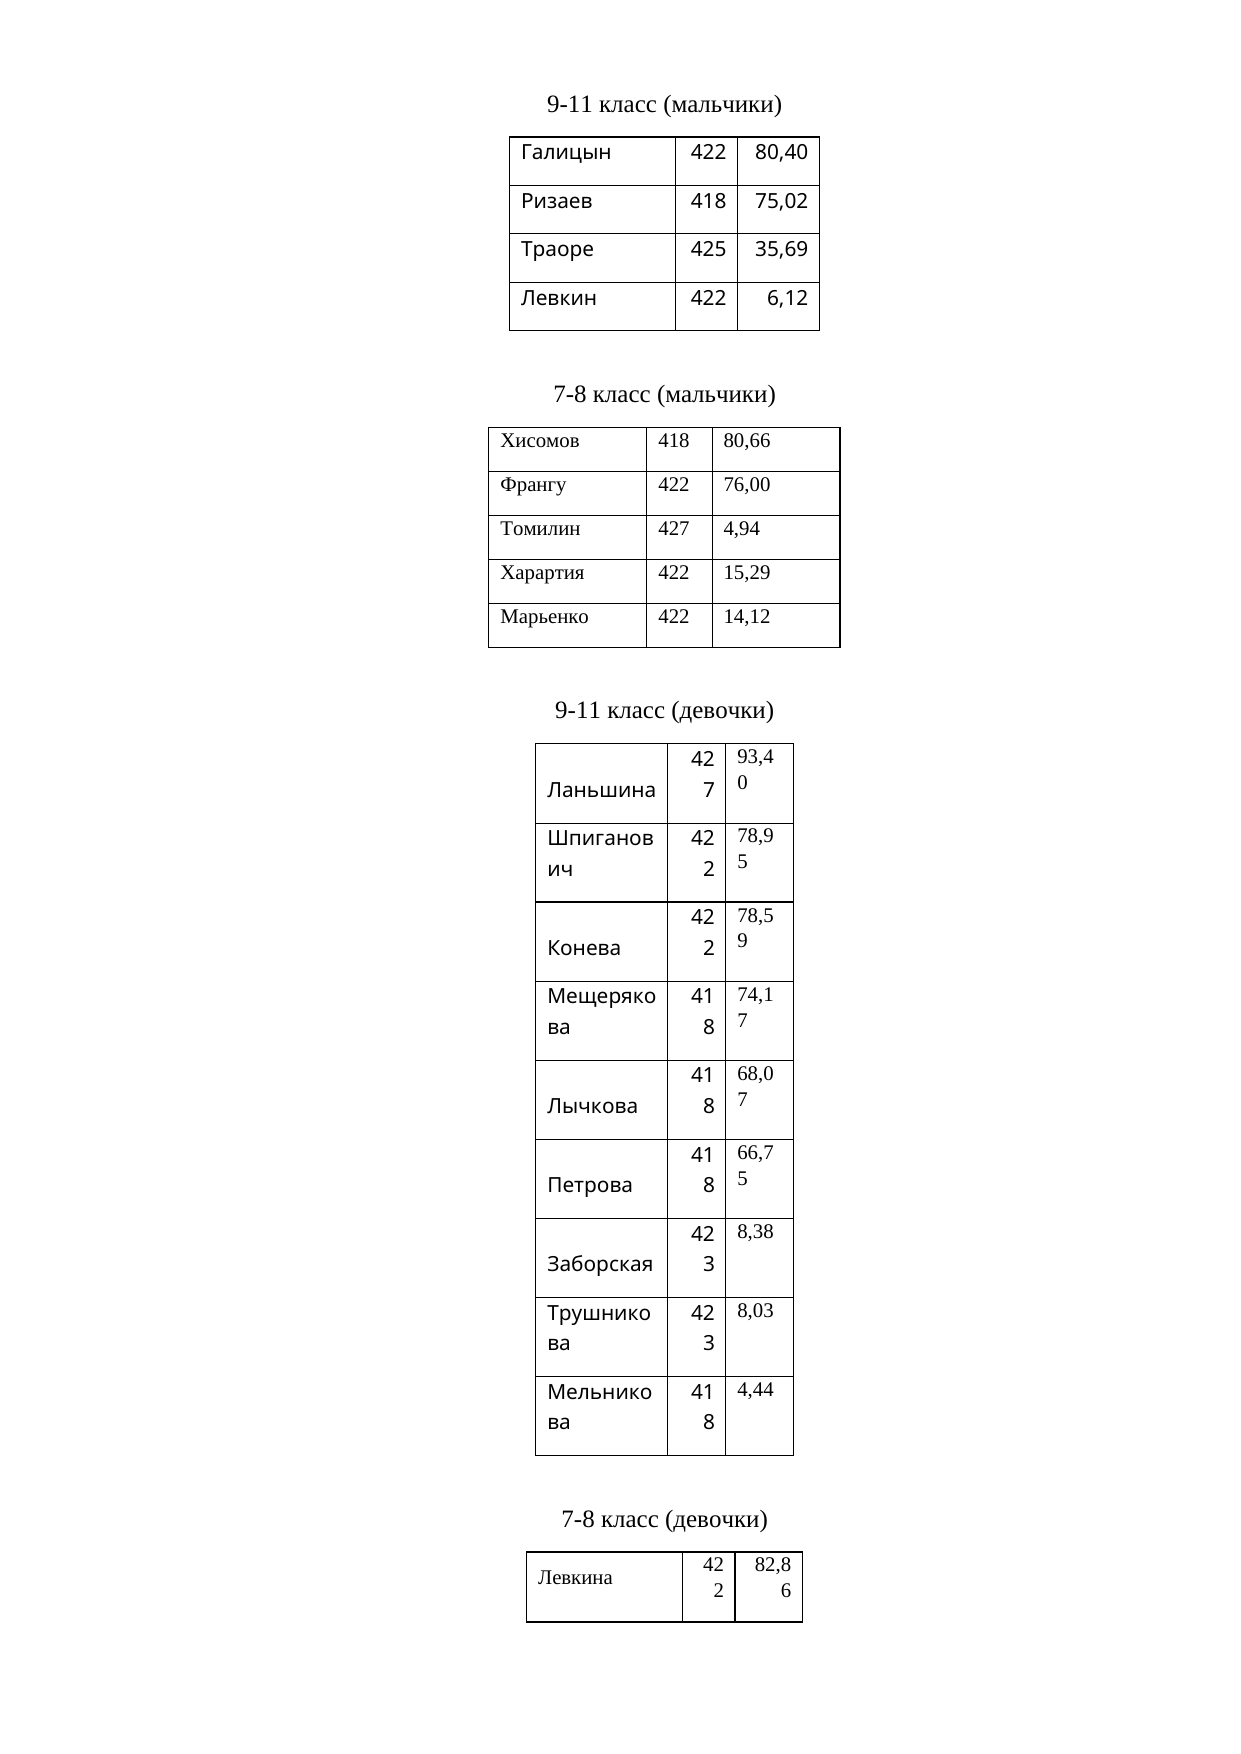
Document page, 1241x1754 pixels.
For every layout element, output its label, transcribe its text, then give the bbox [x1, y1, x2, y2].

table_cell 427 [647, 516, 712, 559]
text 9-11 класс (мальчики) [177, 89, 1152, 117]
table_cell 8,38 [726, 1219, 793, 1297]
table_cell Мещерякова [536, 982, 667, 1059]
text 7-8 класс (мальчики) [177, 379, 1152, 408]
table_cell 75,02 [738, 186, 819, 233]
table_cell 4,94 [713, 516, 839, 559]
table_cell 422 [676, 283, 737, 330]
table_cell 423 [668, 1298, 725, 1376]
table_cell 6,12 [738, 283, 819, 330]
table_cell Левкин [510, 283, 675, 330]
table_cell 418 [668, 982, 725, 1059]
table_cell 422 [647, 472, 712, 515]
table_cell 78,59 [726, 903, 793, 981]
table_cell Шпиганович [536, 824, 667, 901]
table_cell Франгу [489, 472, 646, 515]
table_cell 423 [668, 1219, 725, 1297]
table_header 422 [683, 1553, 734, 1621]
table_cell 418 [668, 1140, 725, 1218]
table_cell 15,29 [713, 560, 839, 603]
table_cell Заборская [536, 1219, 667, 1297]
table_cell Конева [536, 903, 667, 981]
table_header Левкина [527, 1553, 682, 1621]
table_cell 418 [668, 1377, 725, 1455]
table_cell Харартия [489, 560, 646, 603]
table_header 427 [668, 744, 725, 822]
table_cell Трушникова [536, 1298, 667, 1376]
table_cell 422 [668, 824, 725, 901]
table_cell 425 [676, 234, 737, 282]
table_header 80,40 [738, 138, 819, 185]
table_cell Марьенко [489, 604, 646, 647]
table_cell Мельникова [536, 1377, 667, 1455]
table_header 80,66 [713, 428, 839, 471]
table_cell Томилин [489, 516, 646, 559]
table_cell 74,17 [726, 982, 793, 1059]
text 9-11 класс (девочки) [177, 696, 1152, 724]
table_header 422 [676, 138, 737, 185]
table_cell Петрова [536, 1140, 667, 1218]
table_cell Лычкова [536, 1061, 667, 1139]
table_cell Ризаев [510, 186, 675, 233]
table_header Ланьшина [536, 744, 667, 822]
table_header Галицын [510, 138, 675, 185]
table_cell Траоре [510, 234, 675, 282]
table_header 93,40 [726, 744, 793, 822]
table_cell 4,44 [726, 1377, 793, 1455]
table_header Хисомов [489, 428, 646, 471]
table_cell 418 [676, 186, 737, 233]
table_cell 76,00 [713, 472, 839, 515]
table_cell 422 [647, 604, 712, 647]
text 7-8 класс (девочки) [177, 1504, 1152, 1532]
table_cell 35,69 [738, 234, 819, 282]
table_header 82,86 [736, 1553, 802, 1621]
table_cell 8,03 [726, 1298, 793, 1376]
table_cell 68,07 [726, 1061, 793, 1139]
table_cell 418 [668, 1061, 725, 1139]
table_cell 422 [647, 560, 712, 603]
table_cell 14,12 [713, 604, 839, 647]
table_cell 78,95 [726, 824, 793, 901]
table_header 418 [647, 428, 712, 471]
table_cell 422 [668, 903, 725, 981]
table_cell 66,75 [726, 1140, 793, 1218]
